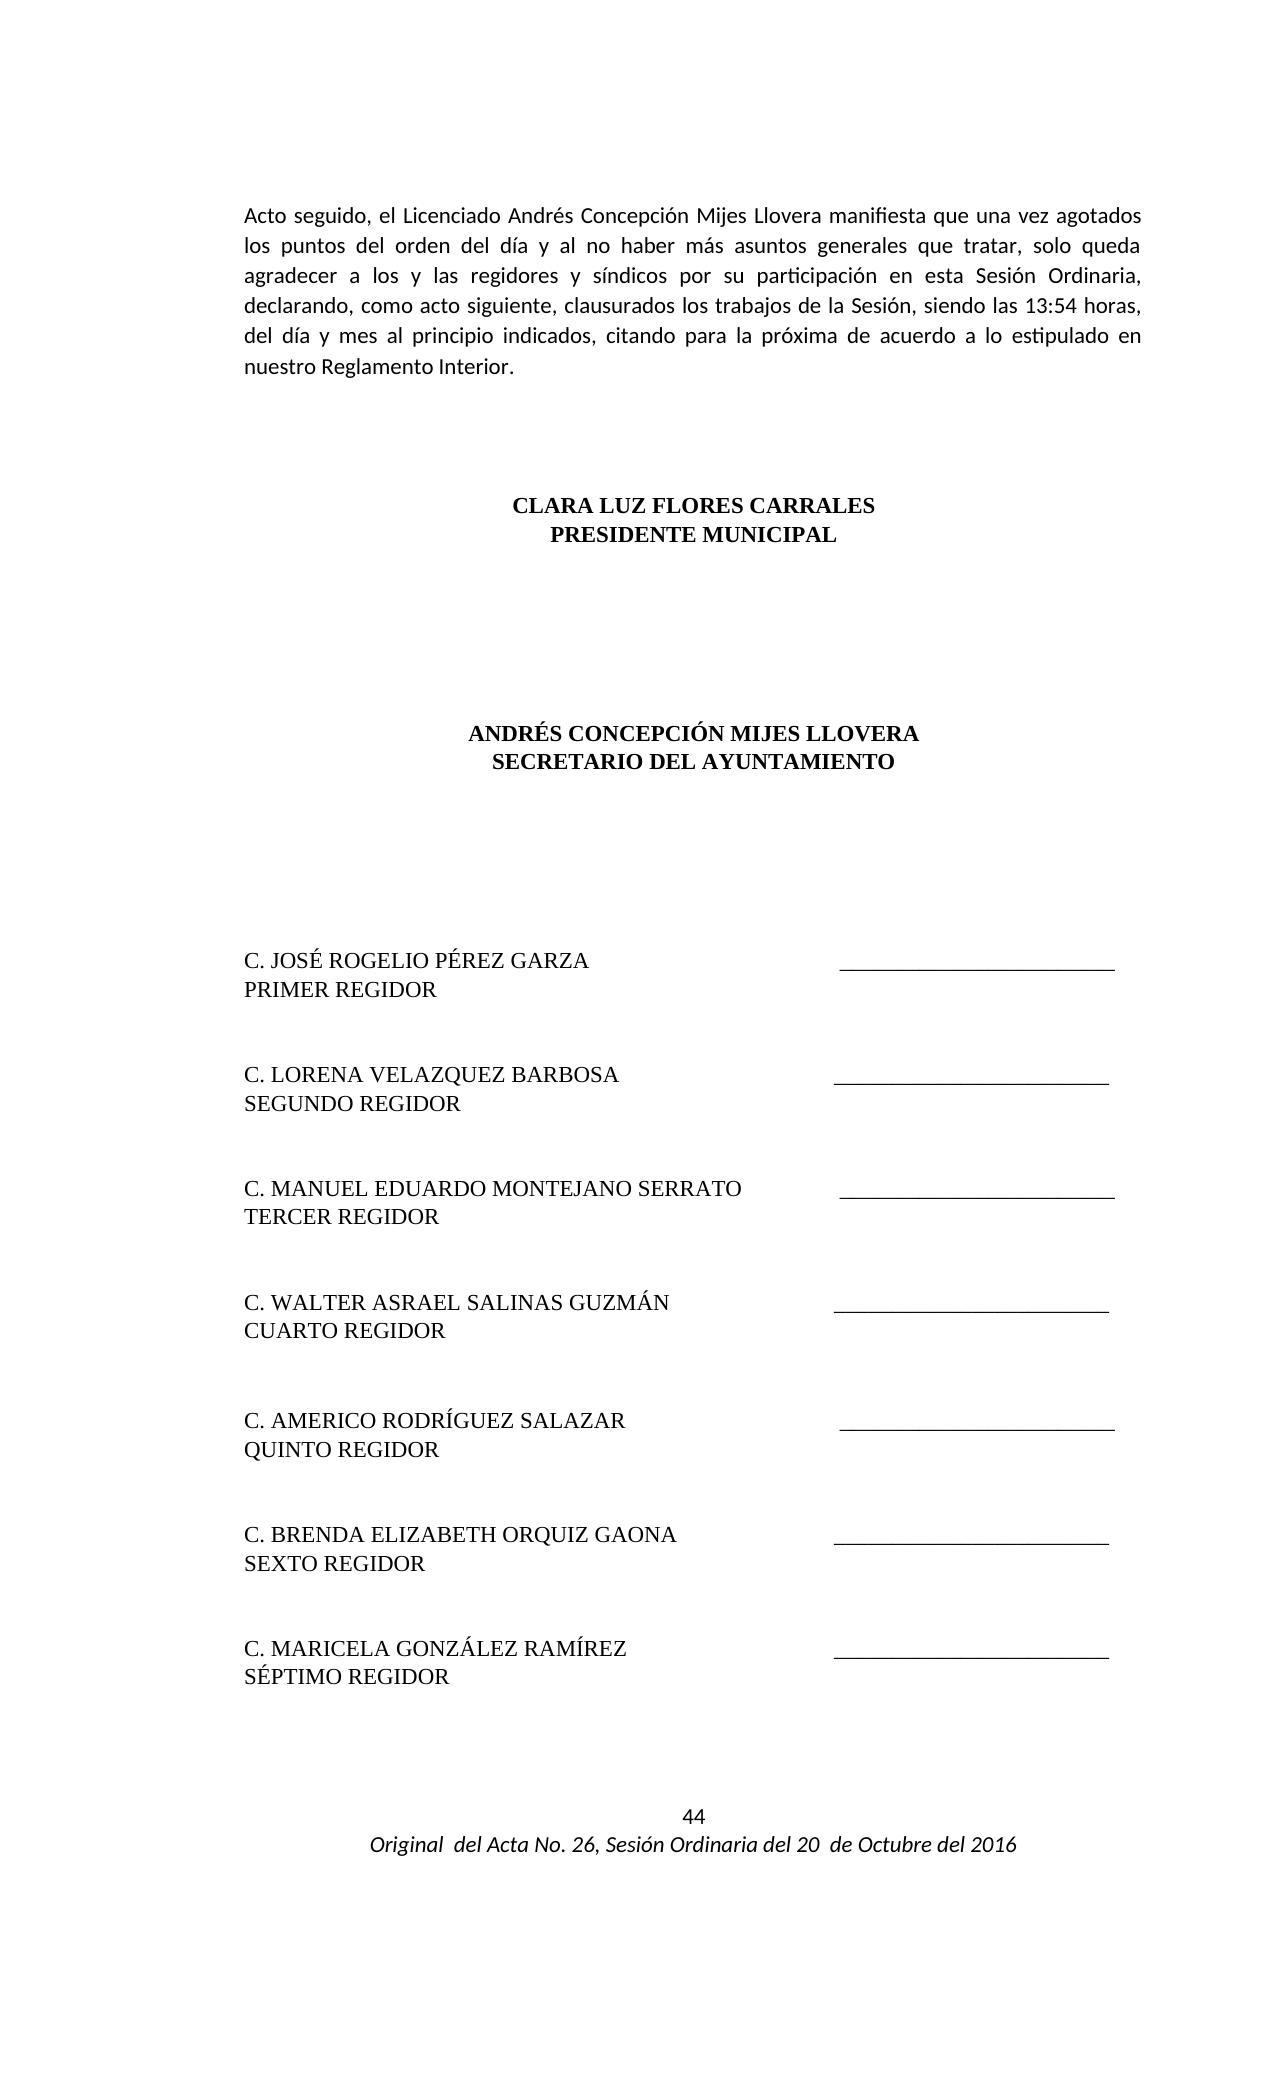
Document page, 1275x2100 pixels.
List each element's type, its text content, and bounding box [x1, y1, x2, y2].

text Acto seguido, el Licenciado Andrés Concepción Mijes Llovera manifiesta que una vez agotados los puntos del orden del día y al no haber más asuntos generales que tratar, solo queda agradecer a los y las regidores y síndicos por su participación en esta Sesión Ordinaria, declarando, como acto siguiente, clausurados los trabajos de la Sesión, siendo las 13:54 horas, del día y mes al principio indicados, citando para la próxima de acuerdo a lo estipulado en nuestro Reglamento Interior. [244, 201, 1143, 380]
text C. MANUEL EDUARDO MONTEJANO SERRATO ________________________ [244, 1175, 1143, 1201]
text PRIMER REGIDOR [244, 976, 1143, 1002]
text SEGUNDO REGIDOR [244, 1090, 1143, 1116]
text SEXTO REGIDOR [244, 1549, 1143, 1576]
text CLARA LUZ FLORES CARRALES [244, 492, 1143, 519]
text C. BRENDA ELIZABETH ORQUIZ GAONA ________________________ [244, 1521, 1143, 1547]
text CUARTO REGIDOR [244, 1317, 1143, 1343]
text SÉPTIMO REGIDOR [244, 1663, 1143, 1690]
text TERCER REGIDOR [244, 1203, 1143, 1230]
text C. LORENA VELAZQUEZ BARBOSA ________________________ [244, 1061, 1143, 1088]
text QUINTO REGIDOR [244, 1436, 1143, 1462]
text PRESIDENTE MUNICIPAL [244, 521, 1143, 547]
text ANDRÉS CONCEPCIÓN MIJES LLOVERA [244, 720, 1143, 746]
text C. MARICELA GONZÁLEZ RAMÍREZ ________________________ [244, 1635, 1143, 1661]
text C. AMERICO RODRÍGUEZ SALAZAR ________________________ [244, 1407, 1143, 1434]
text SECRETARIO DEL AYUNTAMIENTO [244, 748, 1143, 775]
text C. JOSÉ ROGELIO PÉREZ GARZA ________________________ [244, 947, 1143, 974]
text C. WALTER ASRAEL SALINAS GUZMÁN ________________________ [244, 1289, 1143, 1315]
